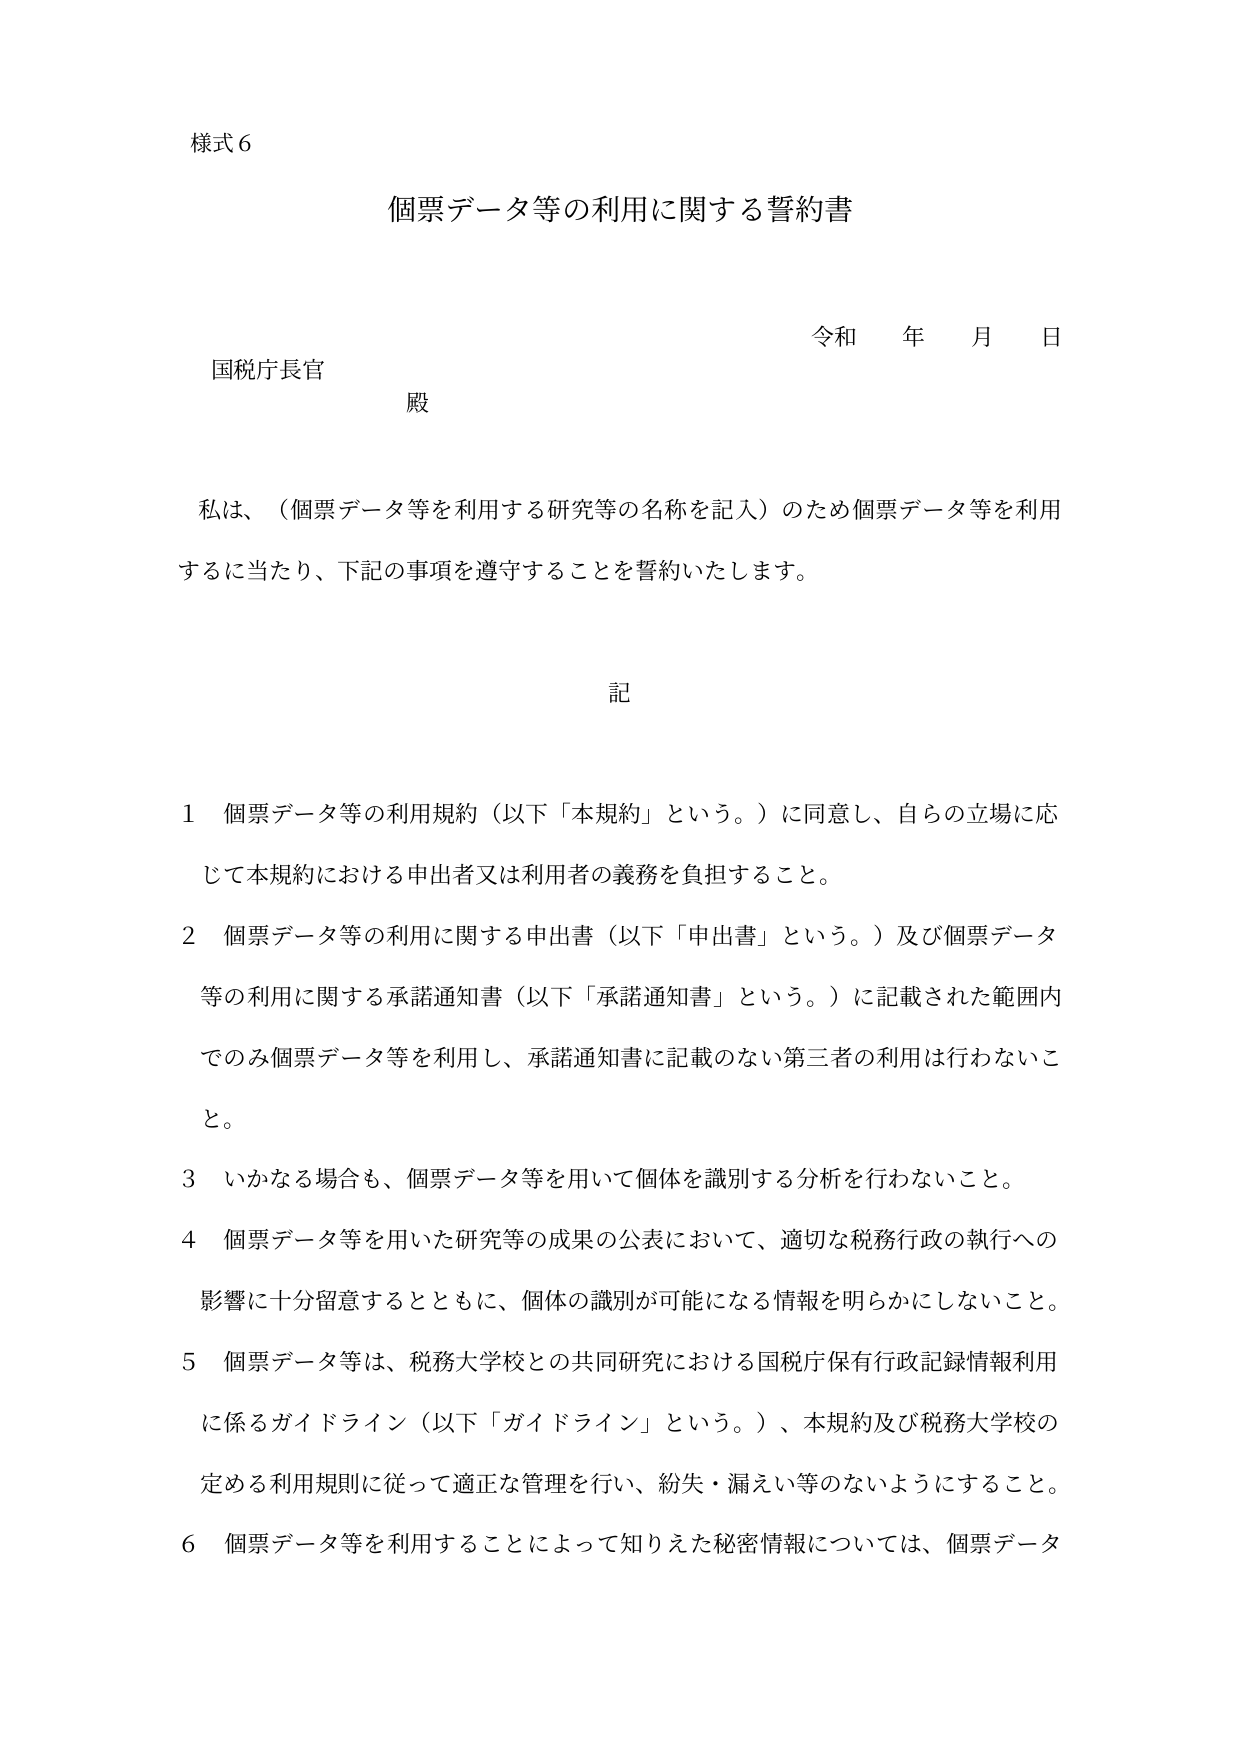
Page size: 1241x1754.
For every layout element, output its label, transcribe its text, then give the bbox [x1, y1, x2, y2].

text ５ 個票データ等は、税務大学校との共同研究における国税庁保有行政記録情報利用に係るガイドライン（以下「ガイドライン」という。）、本規約及び税務大学校の定める利用規則に従って適正な管理を行い、紛失・漏えい等のないようにすること。 [177, 1330, 1063, 1512]
text ４ 個票データ等を用いた研究等の成果の公表において、適切な税務行政の執行への影響に十分留意するとともに、個体の識別が可能になる情報を明らかにしないこと。 [177, 1208, 1063, 1330]
text 国税庁長官 [177, 352, 1063, 384]
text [177, 1512, 1063, 1573]
text １ 個票データ等の利用規約（以下「本規約」という。）に同意し、自らの立場に応じて本規約における申出者又は利用者の義務を負担すること。 [177, 782, 1063, 904]
text 令和 年 月 日 [177, 319, 1063, 352]
text 殿 [177, 384, 1063, 417]
text 私は、（個票データ等を利用する研究等の名称を記入）のため個票データ等を利用するに当たり、下記の事項を遵守することを誓約いたします。 [177, 478, 1063, 600]
text ３ いかなる場合も、個票データ等を用いて個体を識別する分析を行わないこと。 [177, 1147, 1063, 1208]
text 記 [177, 661, 1063, 722]
text 個票データ等の利用に関する誓約書 [177, 177, 1063, 238]
text ２ 個票データ等の利用に関する申出書（以下「申出書」という。）及び個票データ等の利用に関する承諾通知書（以下「承諾通知書」という。）に記載された範囲内でのみ個票データ等を利用し、承諾通知書に記載のない第三者の利用は行わないこと。 [177, 904, 1063, 1147]
